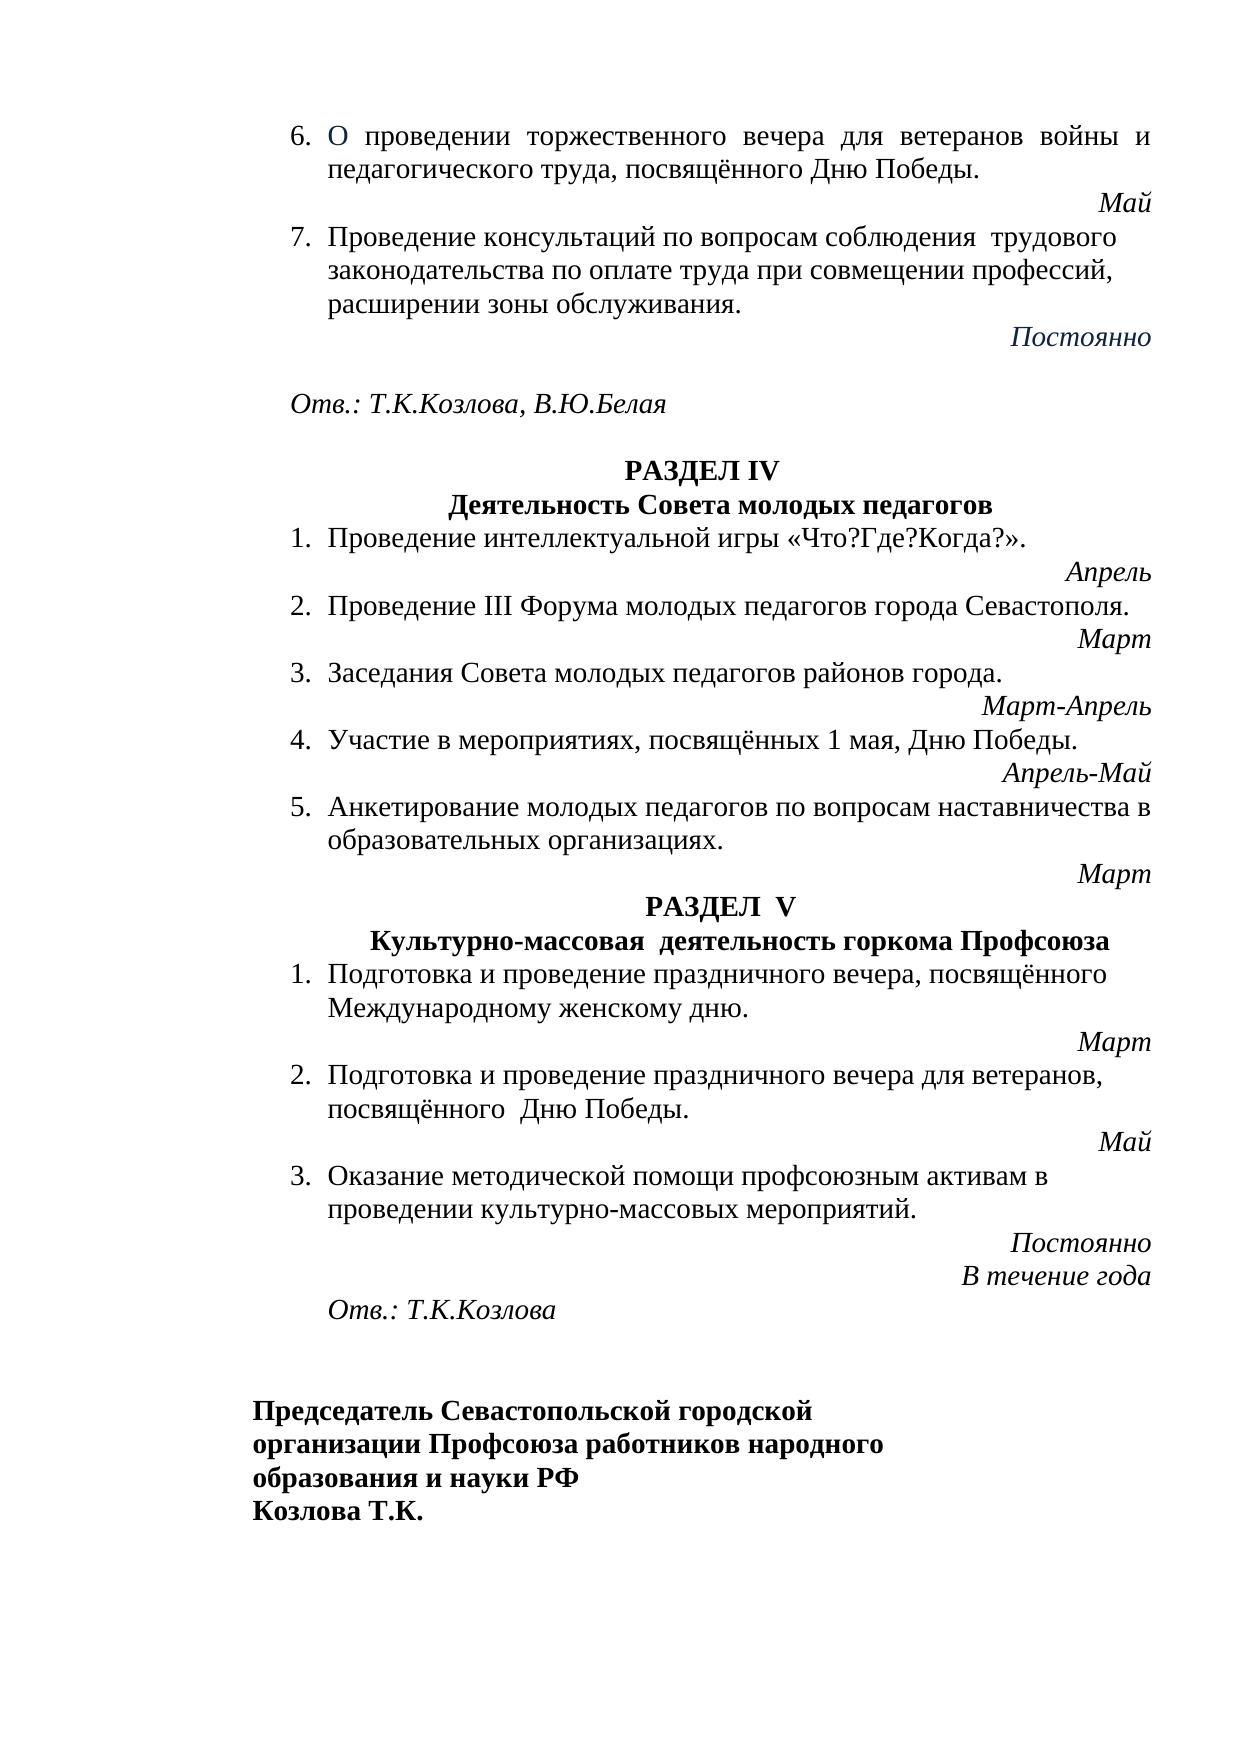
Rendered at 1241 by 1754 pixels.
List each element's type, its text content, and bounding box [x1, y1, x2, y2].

text Май [327, 185, 1152, 219]
text Козлова Т.К. [252, 1493, 1152, 1527]
text Постоянно [327, 319, 1152, 353]
text РАЗДЕЛ IV [252, 453, 1152, 487]
text образования и науки РФ [252, 1460, 1152, 1493]
list Март [327, 856, 1152, 889]
list Проведение III Форума молодых педагогов города Севастополя. [290, 588, 1152, 621]
list Проведение консультаций по вопросам соблюдения трудового законодательства по оплате труда при совмещении профессий, расширении зоны обслуживания. [290, 219, 1152, 319]
text Постоянно [327, 1225, 1152, 1258]
text Деятельность Совета молодых педагогов [290, 487, 1152, 521]
list Март-Апрель [327, 688, 1152, 722]
list Участие в мероприятиях, посвящённых 1 мая, Дню Победы. [290, 722, 1152, 755]
list Проведение интеллектуальной игры «Что?Где?Когда?». [290, 521, 1152, 554]
list Анкетирование молодых педагогов по вопросам наставничества в образовательных организациях. [290, 789, 1152, 856]
list Апрель [327, 554, 1152, 588]
text Май [327, 1124, 1152, 1158]
list О проведении торжественного вечера для ветеранов войны и педагогического труда, посвящённого Дню Победы. [290, 118, 1152, 185]
text организации Профсоюза работников народного [252, 1426, 1152, 1460]
text Культурно-массовая деятельность горкома Профсоюза [290, 923, 1152, 957]
list Оказание методической помощи профсоюзным активам в проведении культурно-массовых мероприятий. [290, 1158, 1152, 1225]
list Подготовка и проведение праздничного вечера для ветеранов, посвящённого Дню Победы. [290, 1057, 1152, 1124]
list Подготовка и проведение праздничного вечера, посвящённого Международному женскому дню. [290, 957, 1152, 1024]
text В течение года [327, 1258, 1152, 1292]
text РАЗДЕЛ V [290, 889, 1152, 923]
text Отв.: Т.К.Козлова, В.Ю.Белая [290, 386, 1152, 420]
text Председатель Севастопольской городской [252, 1393, 1152, 1426]
text Март [327, 1024, 1152, 1057]
text Отв.: Т.К.Козлова [327, 1292, 1152, 1326]
list Март [327, 621, 1152, 655]
list Заседания Совета молодых педагогов районов города. [290, 655, 1152, 688]
list Апрель-Май [327, 755, 1152, 789]
